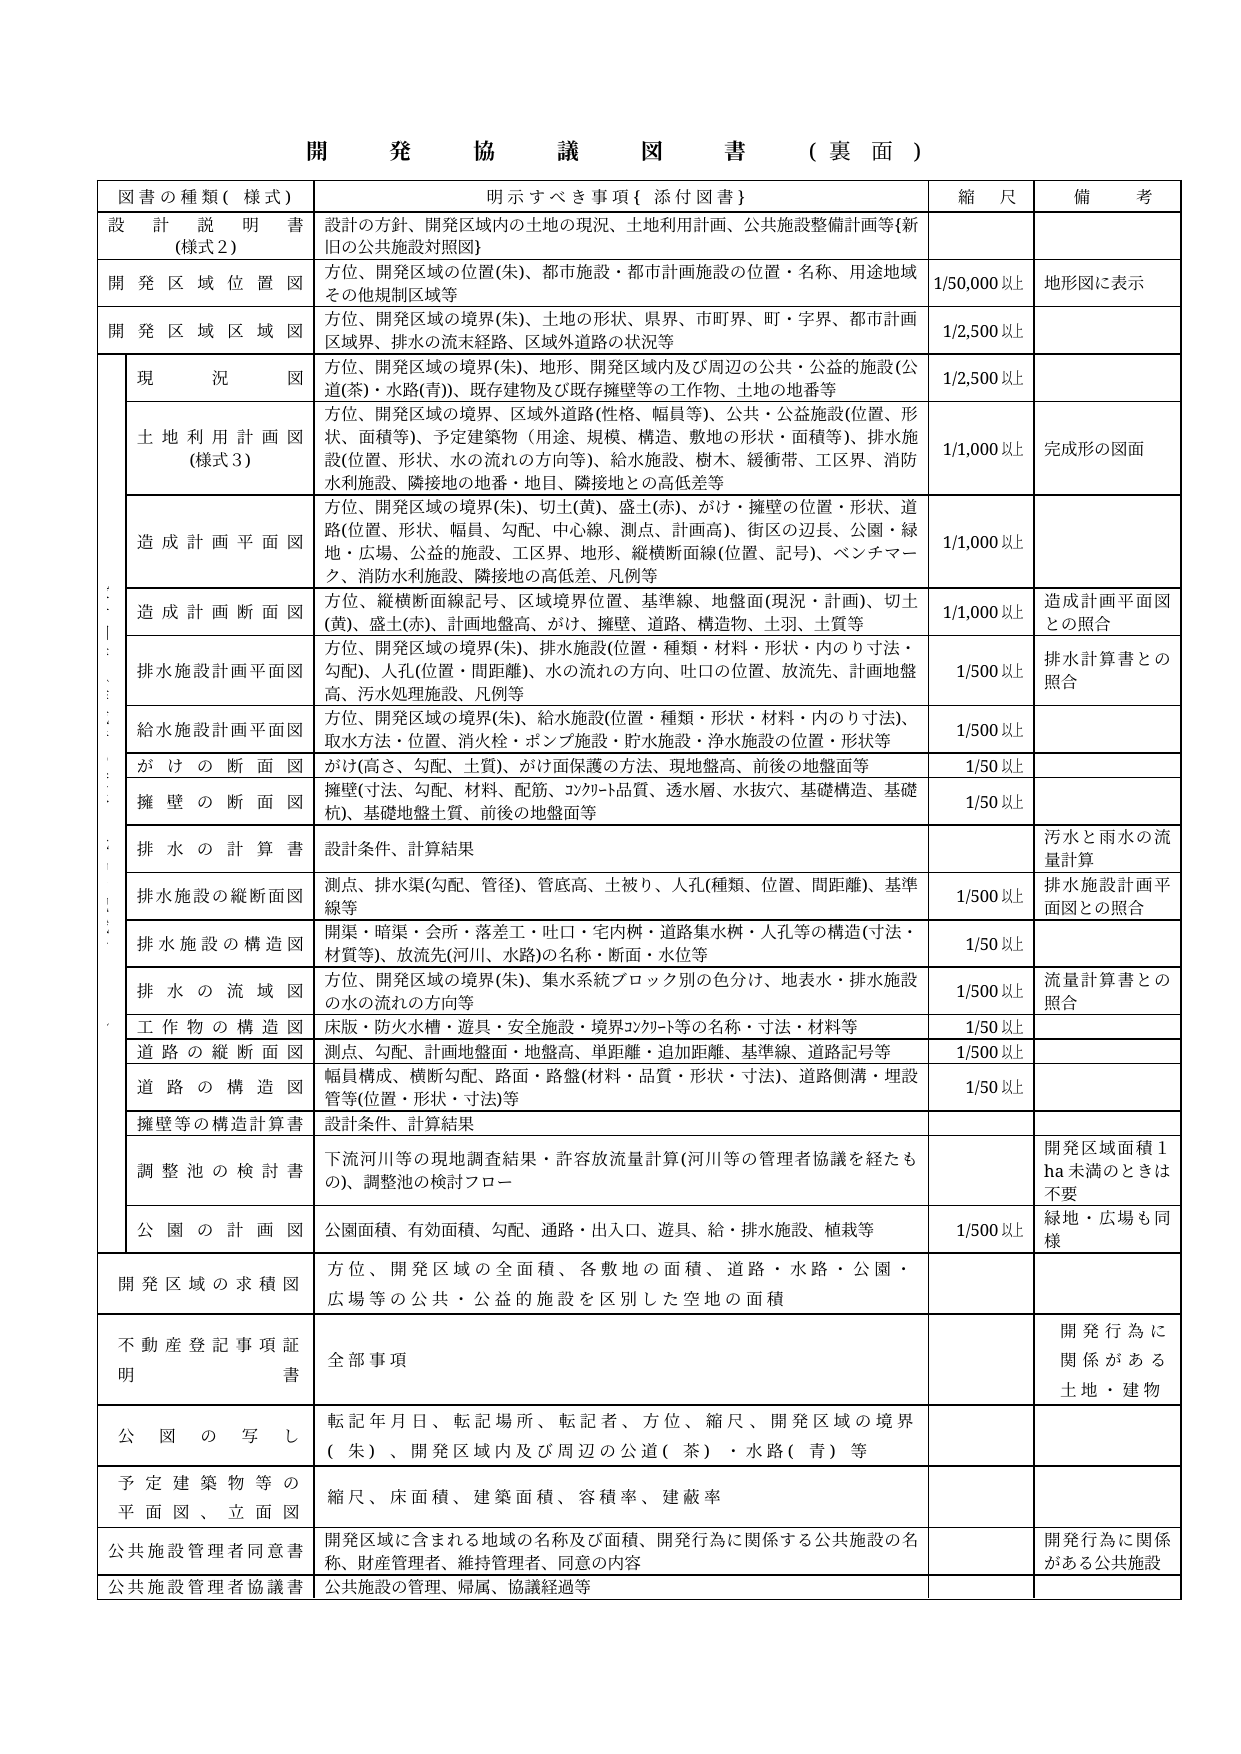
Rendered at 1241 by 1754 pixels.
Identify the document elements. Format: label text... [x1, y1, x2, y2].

table_cell 造成計画平面図との照合 [1035, 589, 1180, 634]
table_header 備 考 [1035, 181, 1180, 211]
table_cell 不動産登記事項証明書 [98, 1315, 313, 1404]
table_cell [929, 1467, 1033, 1527]
table_cell 床版・防火水槽・遊具・安全施設・境界ｺﾝｸﾘｰﾄ等の名称・寸法・材料等 [315, 1015, 928, 1038]
table_cell 方位、開発区域の境界(朱)、集水系統ブロック別の色分け、地表水・排水施設の水の流れの方向等 [315, 968, 928, 1014]
table_cell 汚水と雨水の流量計算 [1035, 826, 1180, 871]
table_cell [1035, 213, 1180, 258]
table_cell 土地利用計画図 (様式３) [127, 402, 313, 494]
table_cell [1035, 1576, 1180, 1598]
table_cell 擁壁(寸法、勾配、材料、配筋、ｺﾝｸﾘｰﾄ品質、透水層、水抜穴、基礎構造、基礎杭)、基礎地盤土質、前後の地盤面等 [315, 778, 928, 824]
table_cell 公園の計画図 [127, 1206, 313, 1252]
table_cell 設計条件、計算結果 [315, 826, 928, 871]
table_cell 方位、開発区域の全面積、各敷地の面積、道路・水路・公園・広場等の公共・公益的施設を区別した空地の面積 [315, 1254, 928, 1313]
table_cell [929, 1528, 1033, 1574]
table_cell [929, 1254, 1033, 1313]
table_cell 給水施設計画平面図 [127, 706, 313, 752]
table_cell 道路の構造図 [127, 1064, 313, 1110]
table_cell 設計の方針、開発区域内の土地の現況、土地利用計画、公共施設整備計画等{新旧の公共施設対照図} [315, 213, 928, 258]
table_cell 排水の流域図 [127, 968, 313, 1014]
table_cell [1035, 1112, 1180, 1134]
table_cell 道路の縦断面図 [127, 1040, 313, 1063]
table_cell 排水施設計画平面図 [127, 636, 313, 705]
table_cell 測点、勾配、計画地盤面・地盤高、単距離・追加距離、基準線、道路記号等 [315, 1040, 928, 1063]
table_cell 公共施設管理者同意書 [98, 1528, 313, 1574]
table_cell 調整池の検討書 [127, 1136, 313, 1205]
table_cell 開発区域の求積図 [98, 1254, 313, 1313]
table_cell 1/50以上 [929, 921, 1033, 966]
text 開 発 協 議 図 書 (裏面) [76, 120, 1164, 180]
table_cell [929, 1315, 1033, 1404]
table_cell [1035, 1040, 1180, 1063]
table_header 図書の種類(様式) [98, 181, 313, 211]
table_cell 造成計画断面図 [127, 589, 313, 634]
table_cell 方位、開発区域の境界(朱)、切土(黄)、盛土(赤)、がけ・擁壁の位置・形状、道路(位置、形状、幅員、勾配、中心線、測点、計画高)、街区の辺長、公園・緑地・広場、公益的施設、工区界、地形、縦横断面線(位置、記号)、ベンチマーク、消防水利施設、隣接地の高低差、凡例等 [315, 496, 928, 587]
table_cell 方位、開発区域の境界(朱)、排水施設(位置・種類・材料・形状・内のり寸法・勾配)、人孔(位置・間距離)、水の流れの方向、吐口の位置、放流先、計画地盤高、汚水処理施設、凡例等 [315, 636, 928, 705]
table_cell 1/50,000以上 [929, 260, 1033, 306]
table_cell 1/500以上 [929, 873, 1033, 919]
table_cell [1035, 1254, 1180, 1313]
table_cell 設計説明書 (様式２) [98, 213, 313, 258]
table_cell 1/500以上 [929, 1040, 1033, 1063]
table_cell 下流河川等の現地調査結果・許容放流量計算(河川等の管理者協議を経たもの)、調整池の検討フロー [315, 1136, 928, 1205]
table_cell [1035, 1015, 1180, 1038]
table_cell 排水施設の縦断面図 [127, 873, 313, 919]
table_cell 予定建築物等の 平面図、立面図 [98, 1467, 313, 1527]
table_cell 現況図 [127, 355, 313, 401]
table_cell 公共施設管理者協議書 [98, 1576, 313, 1598]
table_cell [1035, 496, 1180, 587]
table_cell [1035, 307, 1180, 353]
table_cell 擁壁等の構造計算書 [127, 1112, 313, 1134]
table_cell 開発区域面積１ha未満のときは不要 [1035, 1136, 1180, 1205]
table_cell [1035, 754, 1180, 777]
table_cell 公共施設の管理、帰属、協議経過等 [315, 1576, 928, 1598]
table_cell がけ(高さ、勾配、土質)、がけ面保護の方法、現地盤高、前後の地盤面等 [315, 754, 928, 777]
table_cell 方位、開発区域の境界(朱)、地形、開発区域内及び周辺の公共・公益的施設(公道(茶)・水路(青))、既存建物及び既存擁壁等の工作物、土地の地番等 [315, 355, 928, 401]
table_cell 排水施設の構造図 [127, 921, 313, 966]
table_cell がけの断面図 [127, 754, 313, 777]
table_cell 方位、縦横断面線記号、区域境界位置、基準線、地盤面(現況・計画)、切土(黄)、盛土(赤)、計画地盤高、がけ、擁壁、道路、構造物、土羽、土質等 [315, 589, 928, 634]
table_cell [1035, 921, 1180, 966]
table_cell 工作物の構造図 [127, 1015, 313, 1038]
table_cell 1/1,000以上 [929, 589, 1033, 634]
table_cell 排水施設計画平面図との照合 [1035, 873, 1180, 919]
table_cell 公園面積、有効面積、勾配、通路・出入口、遊具、給・排水施設、植栽等 [315, 1206, 928, 1252]
table_cell [929, 826, 1033, 871]
table_cell 1/2,500以上 [929, 307, 1033, 353]
table_cell 完成形の図面 [1035, 402, 1180, 494]
table_cell 擁壁の断面図 [127, 778, 313, 824]
table_cell [929, 1576, 1033, 1598]
table_cell 1/50以上 [929, 754, 1033, 777]
table_cell 開発区域区域図 [98, 307, 313, 353]
table_cell [1035, 355, 1180, 401]
table_cell 1/500以上 [929, 968, 1033, 1014]
table_cell 流量計算書との照合 [1035, 968, 1180, 1014]
table_header 明示すべき事項{添付図書} [315, 181, 928, 211]
table_cell 測点、排水渠(勾配、管径)、管底高、土被り、人孔(種類、位置、間距離)、基準線等 [315, 873, 928, 919]
table_cell 1/500以上 [929, 1206, 1033, 1252]
table_cell 縮尺、床面積、建築面積、容積率、建蔽率 [315, 1467, 928, 1527]
table_cell 排水計算書との照合 [1035, 636, 1180, 705]
table_cell [1035, 1406, 1180, 1465]
table_cell 開発行為に関係がある土地・建物 [1035, 1315, 1180, 1404]
table_cell 地形図に表示 [1035, 260, 1180, 306]
table_cell [1035, 778, 1180, 824]
table_cell 設計図書（作成者の資格・氏名を記載すること） [98, 355, 125, 1252]
table_cell 開発区域位置図 [98, 260, 313, 306]
table_cell 設計条件、計算結果 [315, 1112, 928, 1134]
table_cell 全部事項 [315, 1315, 928, 1404]
table_cell 緑地・広場も同様 [1035, 1206, 1180, 1252]
table_cell 1/2,500以上 [929, 355, 1033, 401]
table_cell 幅員構成、横断勾配、路面・路盤(材料・品質・形状・寸法)、道路側溝・埋設管等(位置・形状・寸法)等 [315, 1064, 928, 1110]
table_cell 公図の写し [98, 1406, 313, 1465]
table_cell 造成計画平面図 [127, 496, 313, 587]
table_cell [929, 213, 1033, 258]
table_cell 1/50以上 [929, 778, 1033, 824]
table_cell 1/50以上 [929, 1015, 1033, 1038]
table_cell 1/1,000以上 [929, 496, 1033, 587]
table_cell 開発区域に含まれる地域の名称及び面積、開発行為に関係する公共施設の名称、財産管理者、維持管理者、同意の内容 [315, 1528, 928, 1574]
table_cell 方位、開発区域の位置(朱)、都市施設・都市計画施設の位置・名称、用途地域その他規制区域等 [315, 260, 928, 306]
table_cell 方位、開発区域の境界(朱)、土地の形状、県界、市町界、町・字界、都市計画区域界、排水の流末経路、区域外道路の状況等 [315, 307, 928, 353]
table_cell 1/500以上 [929, 636, 1033, 705]
table_cell 方位、開発区域の境界、区域外道路(性格、幅員等)、公共・公益施設(位置、形状、面積等)、予定建築物（用途、規模、構造、敷地の形状・面積等)、排水施設(位置、形状、水の流れの方向等)、給水施設、樹木、緩衝帯、工区界、消防水利施設、隣接地の地番・地目、隣接地との高低差等 [315, 402, 928, 494]
table_cell 転記年月日、転記場所、転記者、方位、縮尺、開発区域の境界(朱)、開発区域内及び周辺の公道(茶)・水路(青)等 [315, 1406, 928, 1465]
table_cell 1/50以上 [929, 1064, 1033, 1110]
table_cell [929, 1136, 1033, 1205]
table_header 縮 尺 [929, 181, 1033, 211]
table_cell [929, 1112, 1033, 1134]
table_cell 排水の計算書 [127, 826, 313, 871]
table_cell [929, 1406, 1033, 1465]
table_cell 1/500以上 [929, 706, 1033, 752]
table_cell [1035, 1467, 1180, 1527]
table_cell 開渠・暗渠・会所・落差工・吐口・宅内桝・道路集水桝・人孔等の構造(寸法・材質等)、放流先(河川、水路)の名称・断面・水位等 [315, 921, 928, 966]
table_cell 方位、開発区域の境界(朱)、給水施設(位置・種類・形状・材料・内のり寸法)、取水方法・位置、消火栓・ポンプ施設・貯水施設・浄水施設の位置・形状等 [315, 706, 928, 752]
table_cell 1/1,000以上 [929, 402, 1033, 494]
table_cell 開発行為に関係がある公共施設 [1035, 1528, 1180, 1574]
table_cell [1035, 706, 1180, 752]
table_cell [1035, 1064, 1180, 1110]
